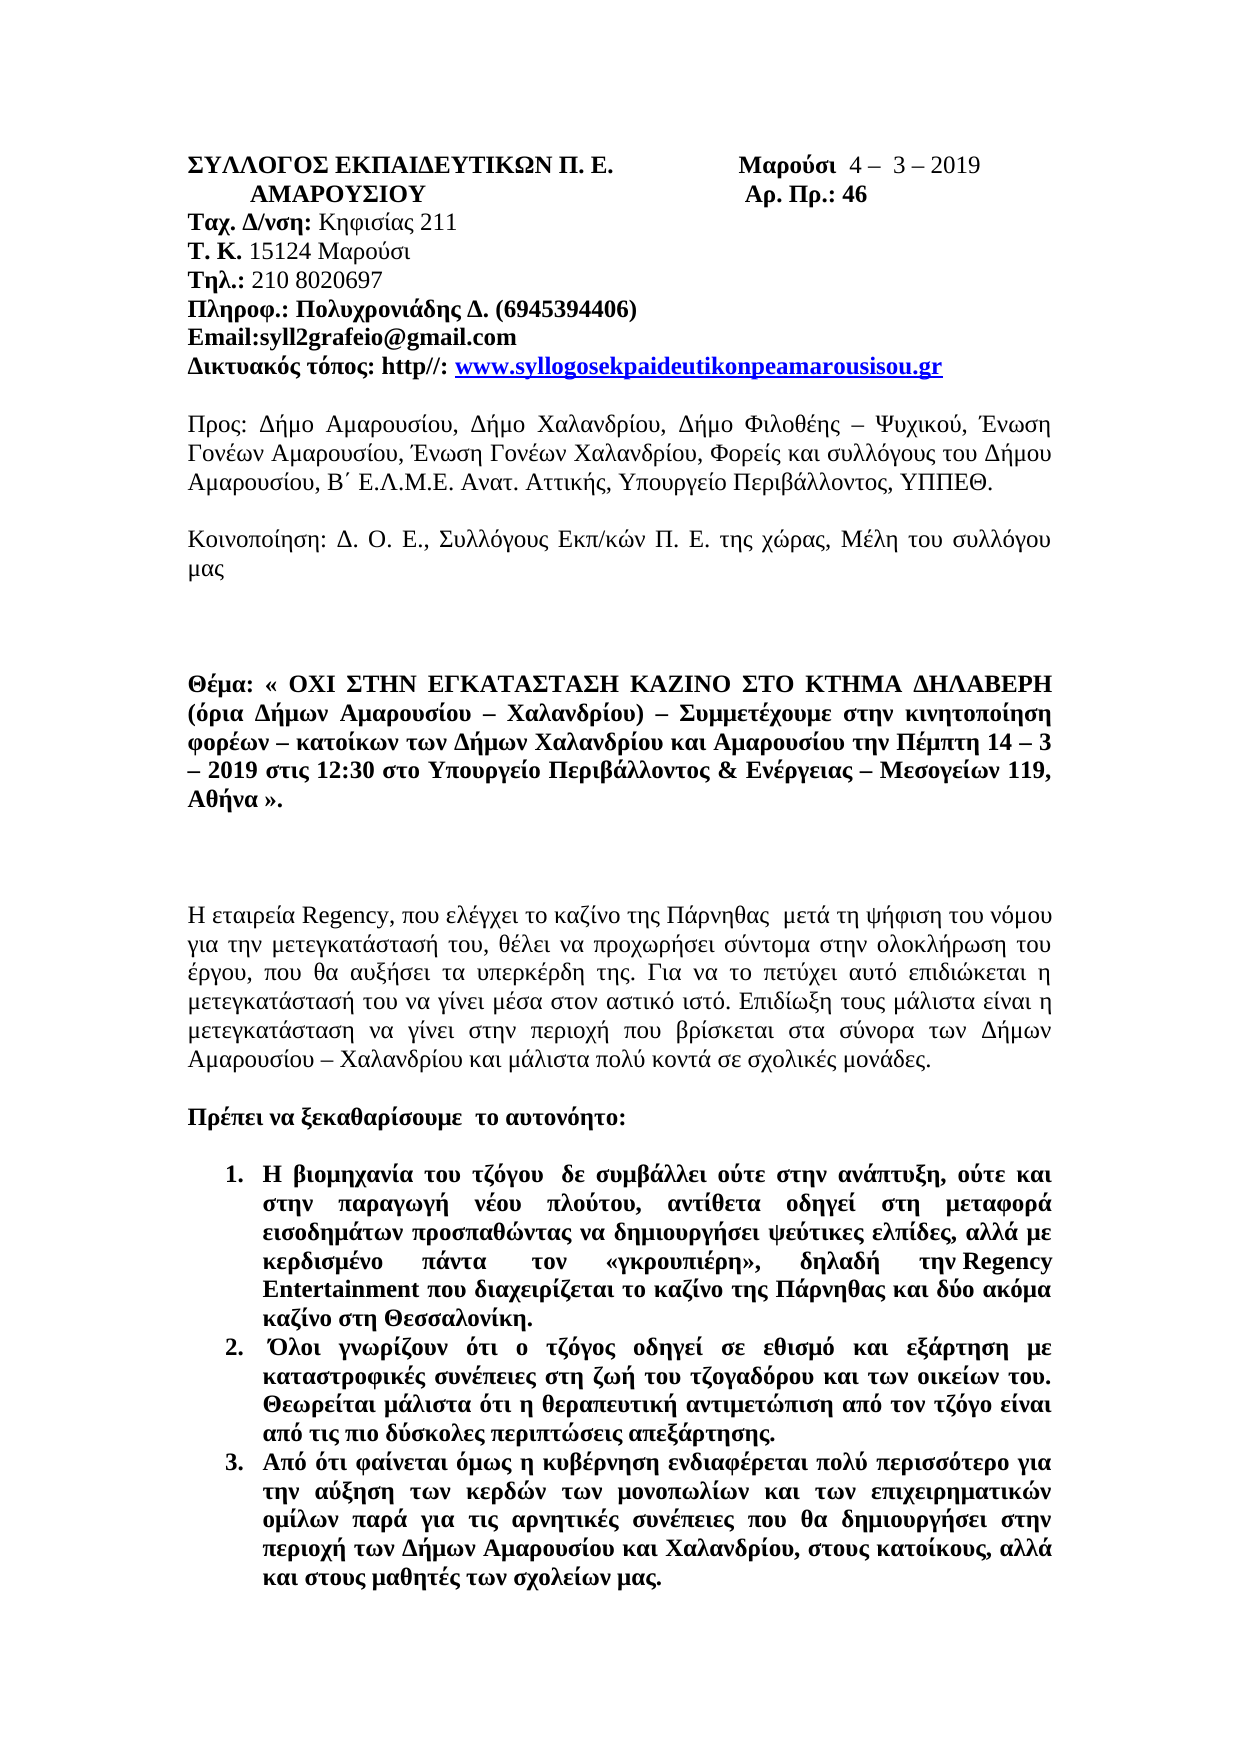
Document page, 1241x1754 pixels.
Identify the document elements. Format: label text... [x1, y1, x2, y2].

text Δικτυακός τόπος: http//: www.syllogosekpaideutikonpeamarousisou.gr [187, 351, 1053, 380]
text Ταχ. Δ/νση: Κηφισίας 211 [187, 207, 1053, 236]
text Τ. Κ. 15124 Μαρούσι [187, 236, 1053, 265]
text Πρέπει να ξεκαθαρίσουμε το αυτονόητο: [187, 1102, 1053, 1130]
text ΣΥΛΛΟΓΟΣ ΕΚΠΑΙΔΕΥΤΙΚΩΝ Π. Ε. Μαρούσι 4 – 3 – 2019 [187, 150, 1053, 179]
text Προς: Δήμο Αμαρουσίου, Δήμο Χαλανδρίου, Δήμο Φιλοθέης – Ψυχικού, Ένωση Γονέων Αμαρουσίου, Ένωση Γονέων Χαλανδρίου, Φορείς και συλλόγους του Δήμου Αμαρουσίου, Β΄ Ε.Λ.Μ.Ε. Ανατ. Αττικής, Υπουργείο Περιβάλλοντος, ΥΠΠΕΘ. [187, 409, 1053, 495]
list Η βιομηχανία του τζόγου δε συμβάλλει ούτε στην ανάπτυξη, ούτε και στην παραγωγή νέου πλούτου, αντίθετα οδηγεί στη μεταφορά εισοδημάτων προσπαθώντας να δημιουργήσει ψεύτικες ελπίδες, αλλά με κερδισμένο πάντα τον «γκρουπιέρη», δηλαδή την Regency Entertainment που διαχειρίζεται το καζίνο της Πάρνηθας και δύο ακόμα καζίνο στη Θεσσαλονίκη. [225, 1159, 1053, 1332]
text Κοινοποίηση: Δ. Ο. Ε., Συλλόγους Εκπ/κών Π. Ε. της χώρας, Μέλη του συλλόγου μας [187, 524, 1053, 582]
text Τηλ.: 210 8020697 [187, 265, 1053, 294]
text Email:syll2grafeio@gmail.com [187, 322, 1053, 351]
text Πληροφ.: Πολυχρονιάδης Δ. (6945394406) [187, 294, 1053, 322]
text Θέμα: « ΟΧΙ ΣΤΗΝ ΕΓΚΑΤΑΣΤΑΣΗ ΚΑΖΙΝΟ ΣΤΟ ΚΤΗΜΑ ΔΗΛΑΒΕΡΗ (όρια Δήμων Αμαρουσίου – Χαλανδρίου) – Συμμετέχουμε στην κινητοποίηση φορέων – κατοίκων των Δήμων Χαλανδρίου και Αμαρουσίου την Πέμπτη 14 – 3 – 2019 στις 12:30 στο Υπουργείο Περιβάλλοντος & Ενέργειας – Μεσογείων 119, Αθήνα ». [187, 669, 1053, 813]
text Η εταιρεία Regency, που ελέγχει το καζίνο της Πάρνηθας μετά τη ψήφιση του νόμου για την μετεγκατάστασή του, θέλει να προχωρήσει σύντομα στην ολοκλήρωση του έργου, που θα αυξήσει τα υπερκέρδη της. Για να το πετύχει αυτό επιδιώκεται η μετεγκατάστασή του να γίνει μέσα στον αστικό ιστό. Επιδίωξη τους μάλιστα είναι η μετεγκατάσταση να γίνει στην περιοχή που βρίσκεται στα σύνορα των Δήμων Αμαρουσίου – Χαλανδρίου και μάλιστα πολύ κοντά σε σχολικές μονάδες. [187, 900, 1053, 1072]
list Από ότι φαίνεται όμως η κυβέρνηση ενδιαφέρεται πολύ περισσότερο για την αύξηση των κερδών των μονοπωλίων και των επιχειρηματικών ομίλων παρά για τις αρνητικές συνέπειες που θα δημιουργήσει στην περιοχή των Δήμων Αμαρουσίου και Χαλανδρίου, στους κατοίκους, αλλά και στους μαθητές των σχολείων μας. [225, 1447, 1053, 1591]
list Όλοι γνωρίζουν ότι ο τζόγος οδηγεί σε εθισμό και εξάρτηση με καταστροφικές συνέπειες στη ζωή του τζογαδόρου και των οικείων του. Θεωρείται μάλιστα ότι η θεραπευτική αντιμετώπιση από τον τζόγο είναι από τις πιο δύσκολες περιπτώσεις απεξάρτησης. [225, 1332, 1053, 1447]
text ΑΜΑΡΟΥΣΙΟΥ Αρ. Πρ.: 46 [187, 179, 1053, 207]
